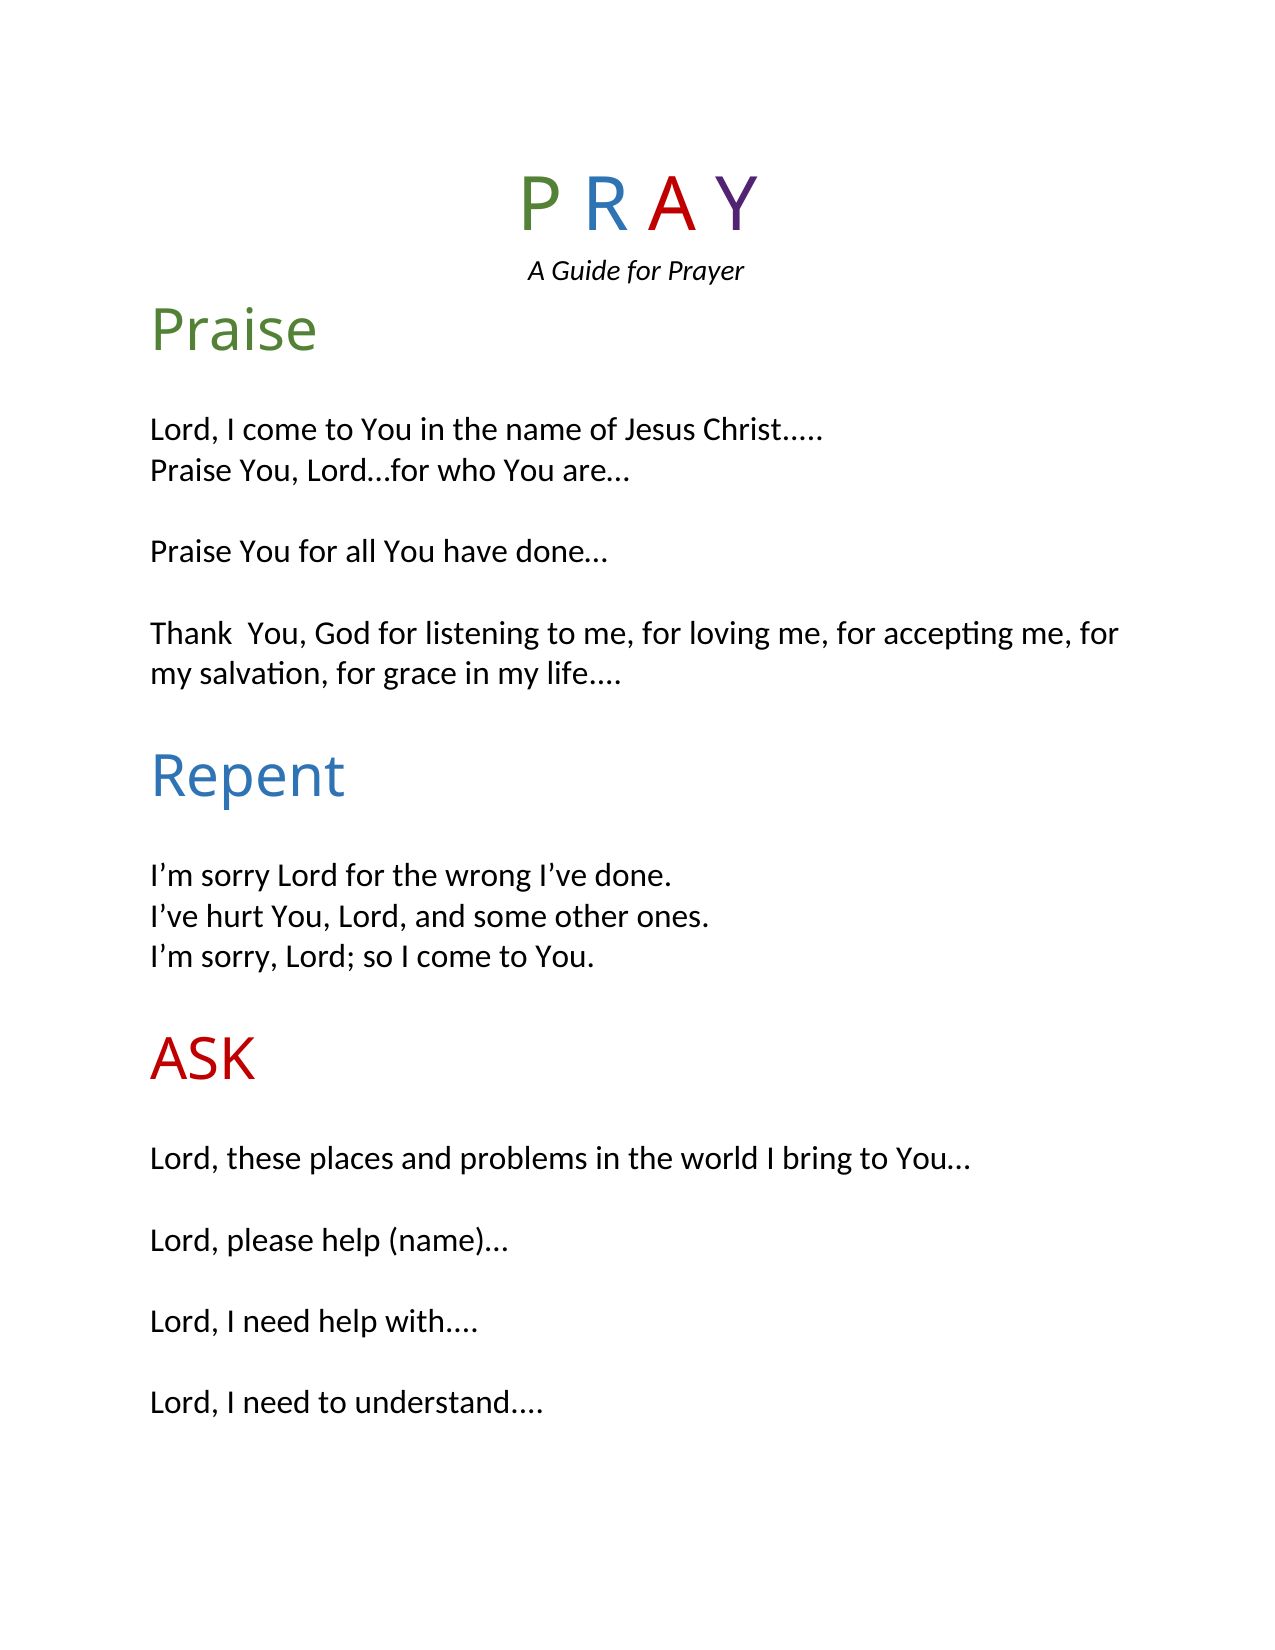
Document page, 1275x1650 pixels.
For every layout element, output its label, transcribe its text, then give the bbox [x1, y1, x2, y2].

text Repent [150, 734, 1125, 813]
text P R A Y [150, 150, 1125, 252]
text Praise You, Lord…for who You are… [150, 449, 1125, 489]
text Thank You, God for listening to me, for loving me, for accepting me, for my salvation, for grace in my life.... [150, 612, 1125, 693]
text Lord, I need to understand.... [150, 1382, 1125, 1422]
text Praise You for all You have done… [150, 530, 1125, 571]
text Lord, these places and problems in the world I bring to You… [150, 1137, 1125, 1178]
text Lord, please help (name)… [150, 1219, 1125, 1259]
text ASK [150, 1017, 1125, 1096]
text Lord, I need help with.... [150, 1300, 1125, 1341]
text I’m sorry, Lord; so I come to You. [150, 936, 1125, 976]
text I’m sorry Lord for the wrong I’ve done. [150, 854, 1125, 895]
text Lord, I come to You in the name of Jesus Christ..... [150, 408, 1125, 449]
text A Guide for Prayer [150, 252, 1125, 288]
text I’ve hurt You, Lord, and some other ones. [150, 895, 1125, 936]
text Praise [150, 288, 1125, 367]
